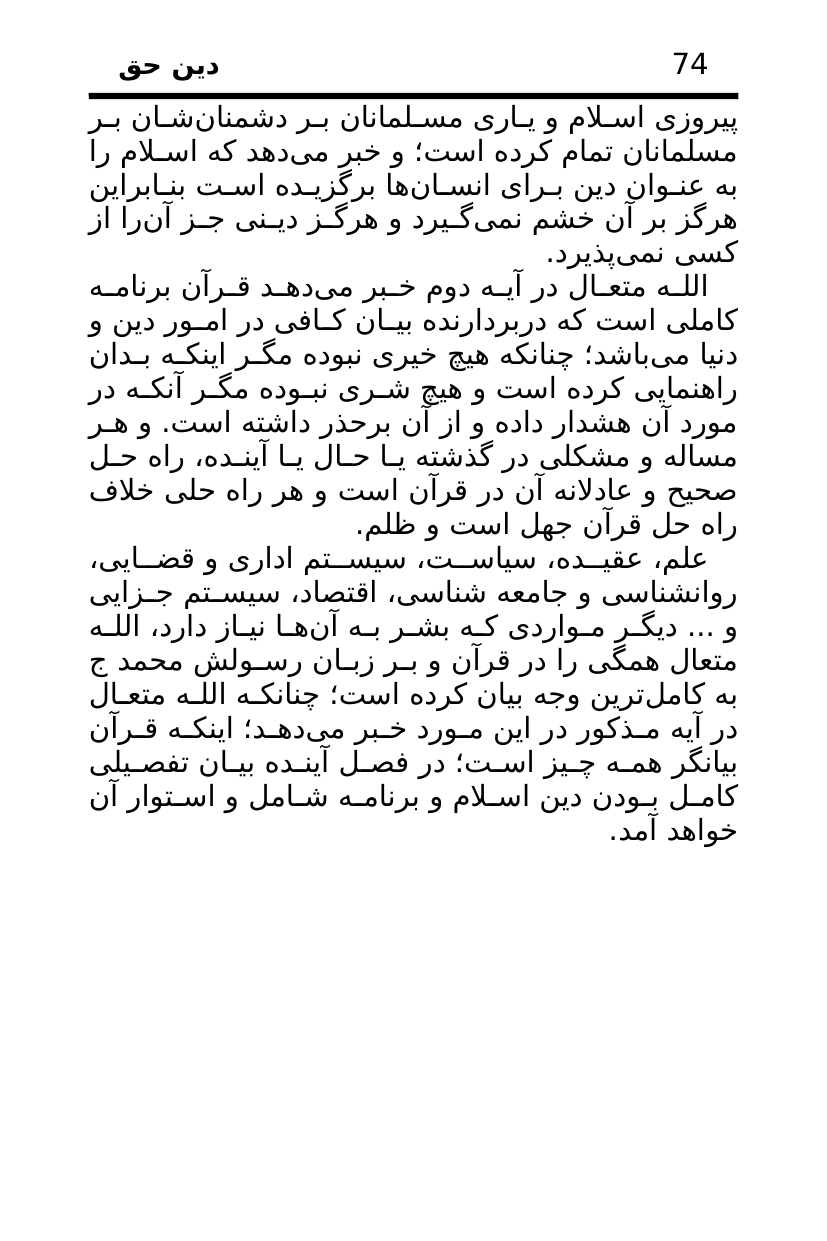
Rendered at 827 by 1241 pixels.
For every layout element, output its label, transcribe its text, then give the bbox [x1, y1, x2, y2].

text الله متعال در آیه دوم خبر می‌دهد قرآن برنامه کاملی است که دربردارنده بیان کافی در امور دین و دنیا می‌باشد؛ چنانکه هیچ خیری نبوده مگر اینکه بدان راهنمایی کرده است و هیچ شری نبوده مگر آنکه در مورد آن هشدار داده و از آن برحذر داشته است. و هر مساله و مشکلی در گذشته یا حال یا آینده، راه حل صحیح و عادلانه آن در قرآن است و هر راه حلی خلاف راه حل قرآن جهل است و ظلم. [89, 270, 738, 541]
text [89, 100, 738, 270]
text علم، عقیده، سیاست، سیستم اداری و قضایی، روانشناسی و جامعه شناسی، اقتصاد، سیستم جزایی و ... دیگر مواردی که بشر به آن‌ها نیاز دارد، الله متعال همگی را در قرآن و بر زبان رسولش محمد ج به کامل‌ترین وجه بیان کرده است؛ چنانکه الله متعال در آیه مذکور در این مورد خبر می‌دهد؛ اینکه قرآن بیانگر همه چیز است؛ در فصل آینده بیان تفصیلی کامل بودن دین اسلام و برنامه شامل و استوار آن خواهد آمد. [89, 541, 738, 847]
